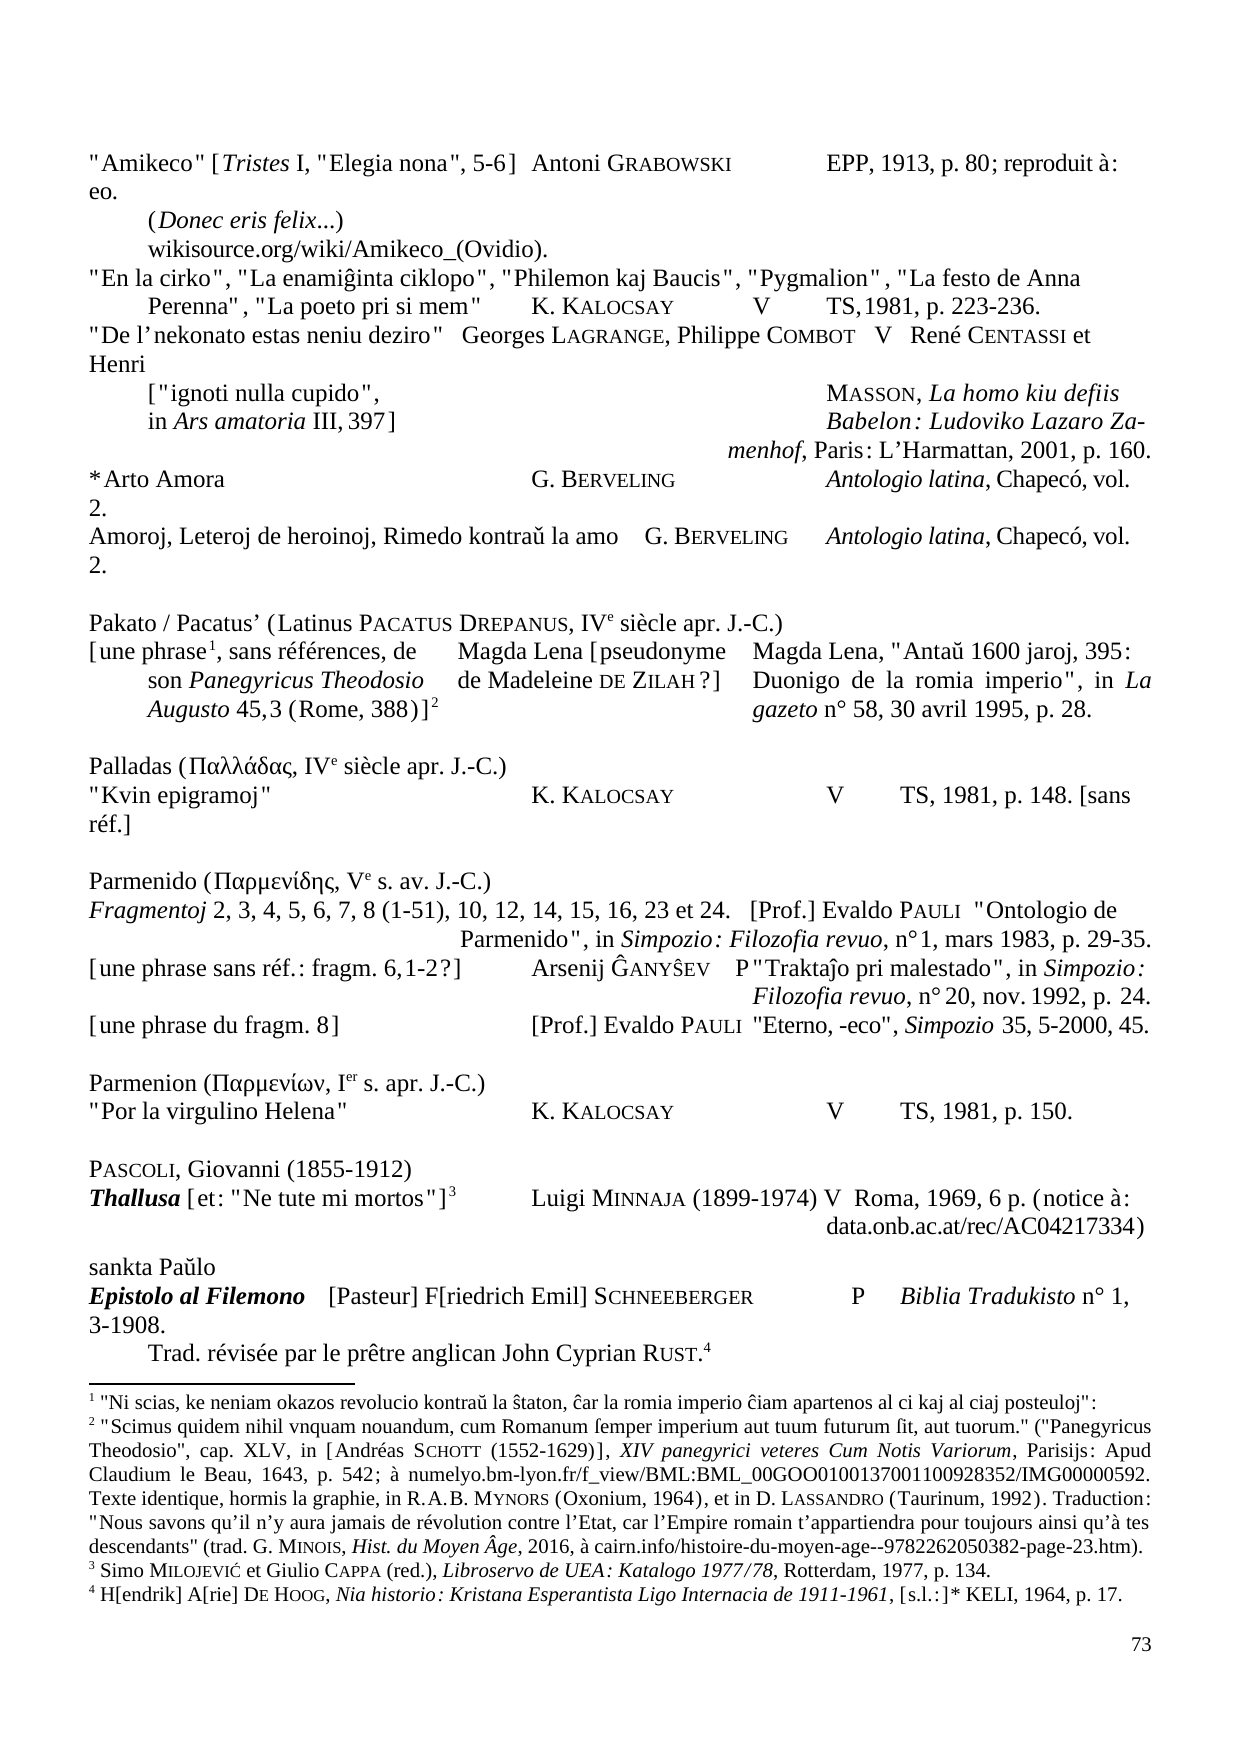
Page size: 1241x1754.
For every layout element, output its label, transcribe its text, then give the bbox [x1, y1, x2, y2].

text ( Donec eris felix...) wikisource.org/wiki/Amikeco_(Ovidio). [148, 205, 1152, 263]
text [ " ignoti nulla cupido " , Masson, La homo kiu defiis [148, 378, 1152, 406]
text Pakato / Pacatus’ ( Latinus Pacatus Drepanus, IVe siècle apr. J.-C.) [89, 608, 1152, 636]
text Filozofia revuo, n° 20, nov. 1992, p. 24. [89, 981, 1152, 1010]
text Parmenido " , in Simpozio : Filozofia revuo, n° 1, mars 1983, p. 29-35. [89, 924, 1152, 953]
text " En la cirko " , " La enamiĝinta ciklopo " , " Philemon kaj Baucis " , " Pygmalion " , " La festo de Anna [89, 263, 1152, 291]
text Pascoli, Giovanni (1855-1912) [89, 1154, 1152, 1183]
text " Kvin epigramoj " K. Kalocsay V TS, 1981, p. 148. [sans réf.] [89, 780, 1152, 838]
text Parmenion (Παρμενίων, Ier s. apr. J.-C.) [89, 1068, 1152, 1096]
text data.onb.ac.at/rec/AC04217334 ) [89, 1211, 1152, 1240]
text Fragmentoj 2, 3, 4, 5, 6, 7, 8 (1-51), 10, 12, 14, 15, 16, 23 et 24. [Prof.] Evaldo Pauli " Ontologio de [89, 895, 1152, 924]
text son Panegyricus Theodosio de Madeleine de Zilah ? ] Duonigo de la romia imperio " , in La Augusto 45, 3 ( Rome, 388 ) ] gazeto n° 58, 30 avril 1995, p. 28. [148, 665, 1152, 723]
text " De l’ nekonato estas neniu deziro " Georges Lagrange, Philippe Combot V René Centassi et Henri [89, 320, 1152, 378]
text in Ars amatoria III, 397 ] Babelon : Ludoviko Lazaro Za- [148, 406, 1152, 435]
text Perenna" , " La poeto pri si mem " K. Kalocsay V TS, 1981, p. 223-236. [148, 291, 1152, 320]
text sankta Paŭlo [89, 1252, 1152, 1281]
text [ une phrase , sans références, de Magda Lena [ pseudonyme Magda Lena, " Antaŭ 1600 jaroj, 395 : [89, 636, 1152, 665]
text menhof, Paris : L’Harmattan, 2001, p. 160. [148, 435, 1152, 464]
text Parmenido ( Παρμενίδης, Ve s. av. J.-C.) [89, 866, 1152, 895]
text " Amikeco " [ Tristes I, " Elegia nona ", 5-6 ] Antoni Grabowski EPP, 1913, p. 80 ; reproduit à : eo. [89, 148, 1152, 205]
text Epistolo al Filemono [Pasteur] F[riedrich Emil] Schneeberger P Biblia Tradukisto n° 1, 3-1908. [89, 1281, 1152, 1338]
text * Arto Amora G. Berveling Antologio latina, Chapecó, vol. 2. [89, 464, 1152, 521]
text Thallusa [ et : " Ne tute mi mortos " ] Luigi Minnaja (1899-1974) V Roma, 1969, 6 p. ( notice à : [89, 1183, 1152, 1211]
text Trad. révisée par le prêtre anglican John Cyprian Rust. [148, 1338, 1152, 1367]
text Palladas ( Παλλάδας, IVe siècle apr. J.-C.) [89, 751, 1152, 780]
text [ une phrase sans réf. : fragm. 6, 1-2 ? ] Arsenij Ĝanyŝev P " Traktaĵo pri malestado " , in Simpozio : [89, 953, 1152, 981]
text Amoroj, Leteroj de heroinoj, Rimedo kontraǔ la amo G. Berveling Antologio latina, Chapecó, vol. 2. [89, 521, 1152, 579]
text " Por la virgulino Helena " K. Kalocsay V TS, 1981, p. 150. [89, 1096, 1152, 1125]
text [ une phrase du fragm. 8 ] [Prof.] Evaldo Pauli "Eterno, -eco" , Simpozio 35, 5-2000, 45. [89, 1010, 1152, 1039]
